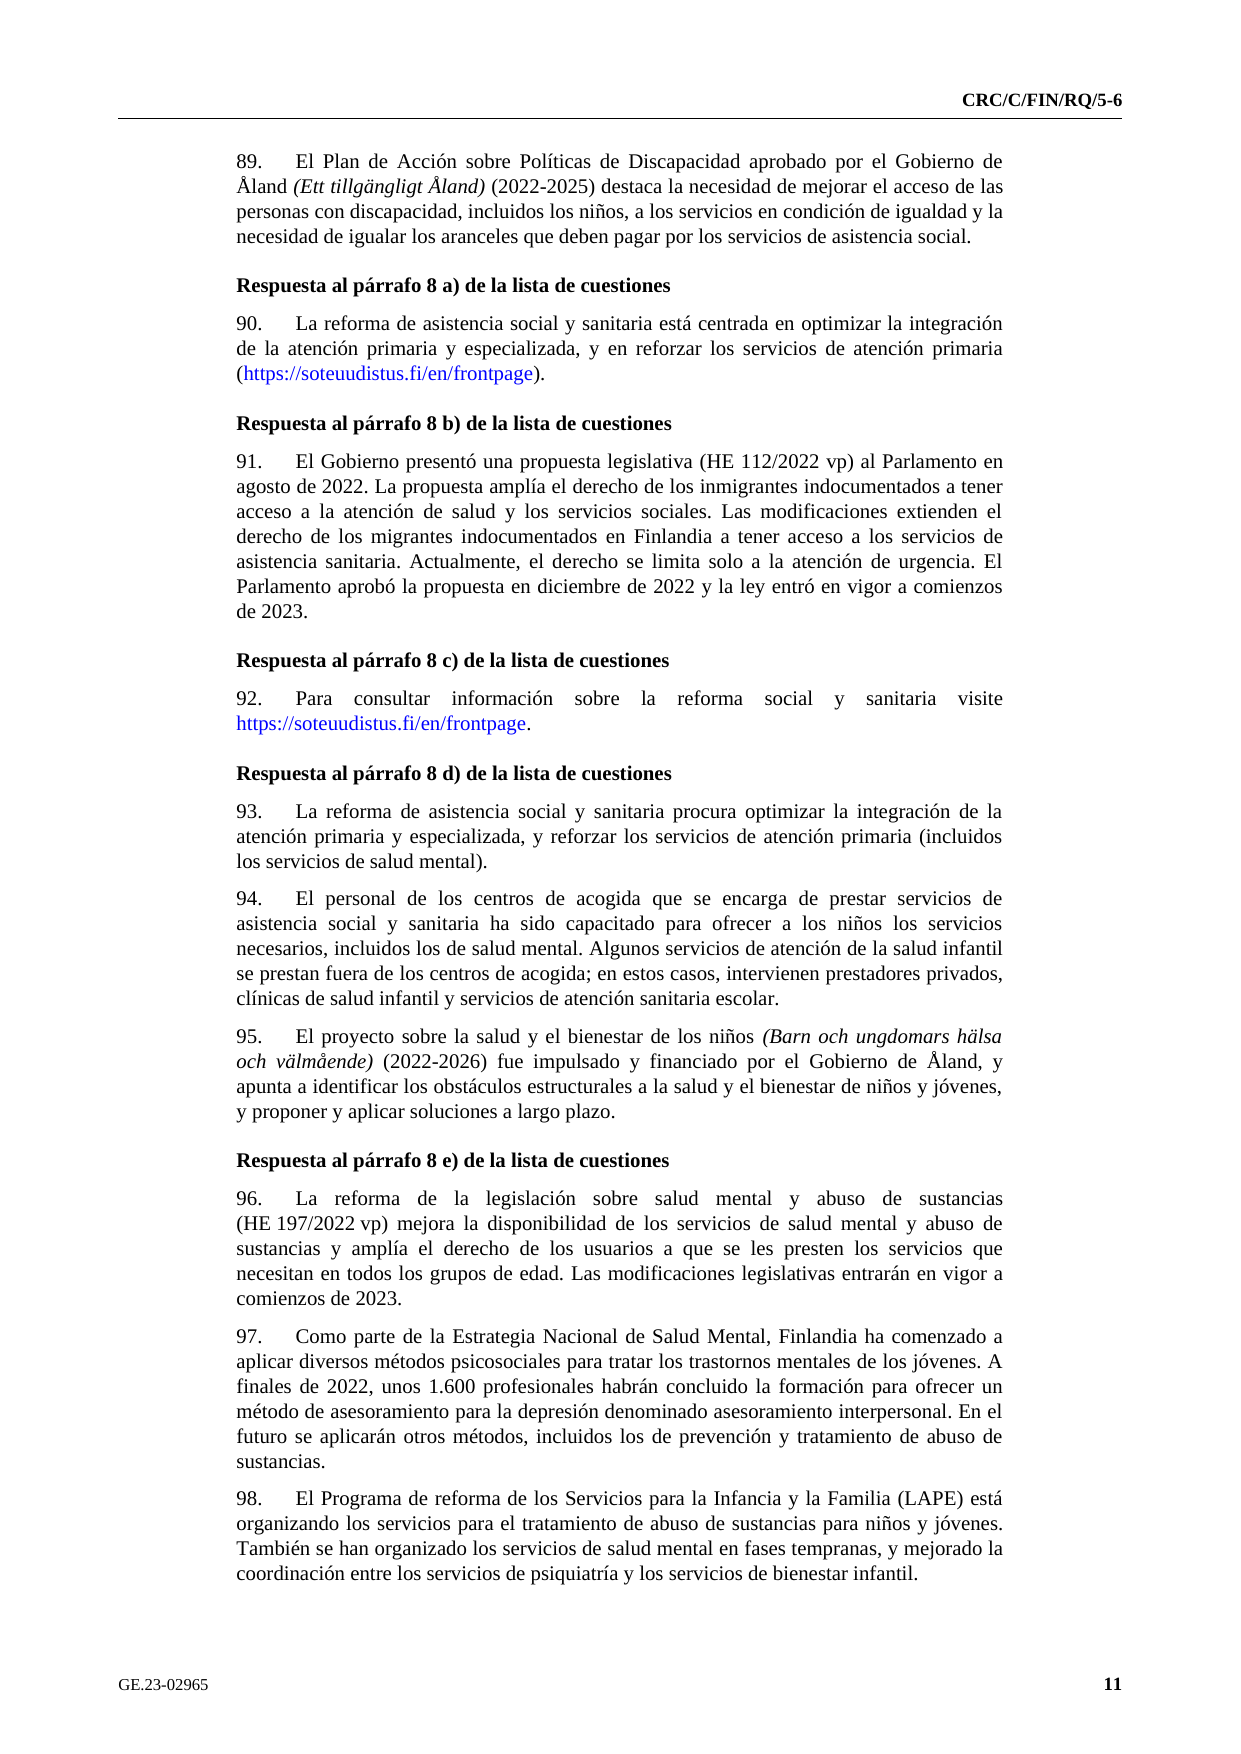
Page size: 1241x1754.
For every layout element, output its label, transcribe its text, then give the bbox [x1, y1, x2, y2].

text Respuesta al párrafo 8 b) de la lista de cuestiones [118, 410, 1004, 435]
text Respuesta al párrafo 8 a) de la lista de cuestiones [118, 273, 1004, 298]
text 98. El Programa de reforma de los Servicios para la Infancia y la Familia (LAPE) está organizando los servicios para el tratamiento de abuso de sustancias para niños y jóvenes. También se han organizado los servicios de salud mental en fases tempranas, y mejorado la coordinación entre los servicios de psiquiatría y los servicios de bienestar infantil. [236, 1485, 1004, 1585]
text 94. El personal de los centros de acogida que se encarga de prestar servicios de asistencia social y sanitaria ha sido capacitado para ofrecer a los niños los servicios necesarios, incluidos los de salud mental. Algunos servicios de atención de la salud infantil se prestan fuera de los centros de acogida; en estos casos, intervienen prestadores privados, clínicas de salud infantil y servicios de atención sanitaria escolar. [236, 885, 1004, 1010]
text Respuesta al párrafo 8 c) de la lista de cuestiones [118, 648, 1004, 673]
text 90. La reforma de asistencia social y sanitaria está centrada en optimizar la integración de la atención primaria y especializada, y en reforzar los servicios de atención primaria (https://soteuudistus.fi/en/frontpage). [236, 310, 1004, 385]
text 96. La reforma de la legislación sobre salud mental y abuso de sustancias (HE 197/2022 vp) mejora la disponibilidad de los servicios de salud mental y abuso de sustancias y amplía el derecho de los usuarios a que se les presten los servicios que necesitan en todos los grupos de edad. Las modificaciones legislativas entrarán en vigor a comienzos de 2023. [236, 1185, 1004, 1310]
text 89. El Plan de Acción sobre Políticas de Discapacidad aprobado por el Gobierno de Åland (Ett tillgängligt Åland) (2022-2025) destaca la necesidad de mejorar el acceso de las personas con discapacidad, incluidos los niños, a los servicios en condición de igualdad y la necesidad de igualar los aranceles que deben pagar por los servicios de asistencia social. [236, 148, 1004, 248]
text Respuesta al párrafo 8 e) de la lista de cuestiones [118, 1148, 1004, 1173]
text 92. Para consultar información sobre la reforma social y sanitaria visite https://soteuudistus.fi/en/frontpage. [236, 685, 1004, 735]
text 95. El proyecto sobre la salud y el bienestar de los niños (Barn och ungdomars hälsa och välmående) (2022-2026) fue impulsado y financiado por el Gobierno de Åland, y apunta a identificar los obstáculos estructurales a la salud y el bienestar de niños y jóvenes, y proponer y aplicar soluciones a largo plazo. [236, 1023, 1004, 1123]
text 93. La reforma de asistencia social y sanitaria procura optimizar la integración de la atención primaria y especializada, y reforzar los servicios de atención primaria (incluidos los servicios de salud mental). [236, 798, 1004, 873]
text 91. El Gobierno presentó una propuesta legislativa (HE 112/2022 vp) al Parlamento en agosto de 2022. La propuesta amplía el derecho de los inmigrantes indocumentados a tener acceso a la atención de salud y los servicios sociales. Las modificaciones extienden el derecho de los migrantes indocumentados en Finlandia a tener acceso a los servicios de asistencia sanitaria. Actualmente, el derecho se limita solo a la atención de urgencia. El Parlamento aprobó la propuesta en diciembre de 2022 y la ley entró en vigor a comienzos de 2023. [236, 448, 1004, 623]
text 97. Como parte de la Estrategia Nacional de Salud Mental, Finlandia ha comenzado a aplicar diversos métodos psicosociales para tratar los trastornos mentales de los jóvenes. A finales de 2022, unos 1.600 profesionales habrán concluido la formación para ofrecer un método de asesoramiento para la depresión denominado asesoramiento interpersonal. En el futuro se aplicarán otros métodos, incluidos los de prevención y tratamiento de abuso de sustancias. [236, 1323, 1004, 1473]
text Respuesta al párrafo 8 d) de la lista de cuestiones [118, 760, 1004, 785]
